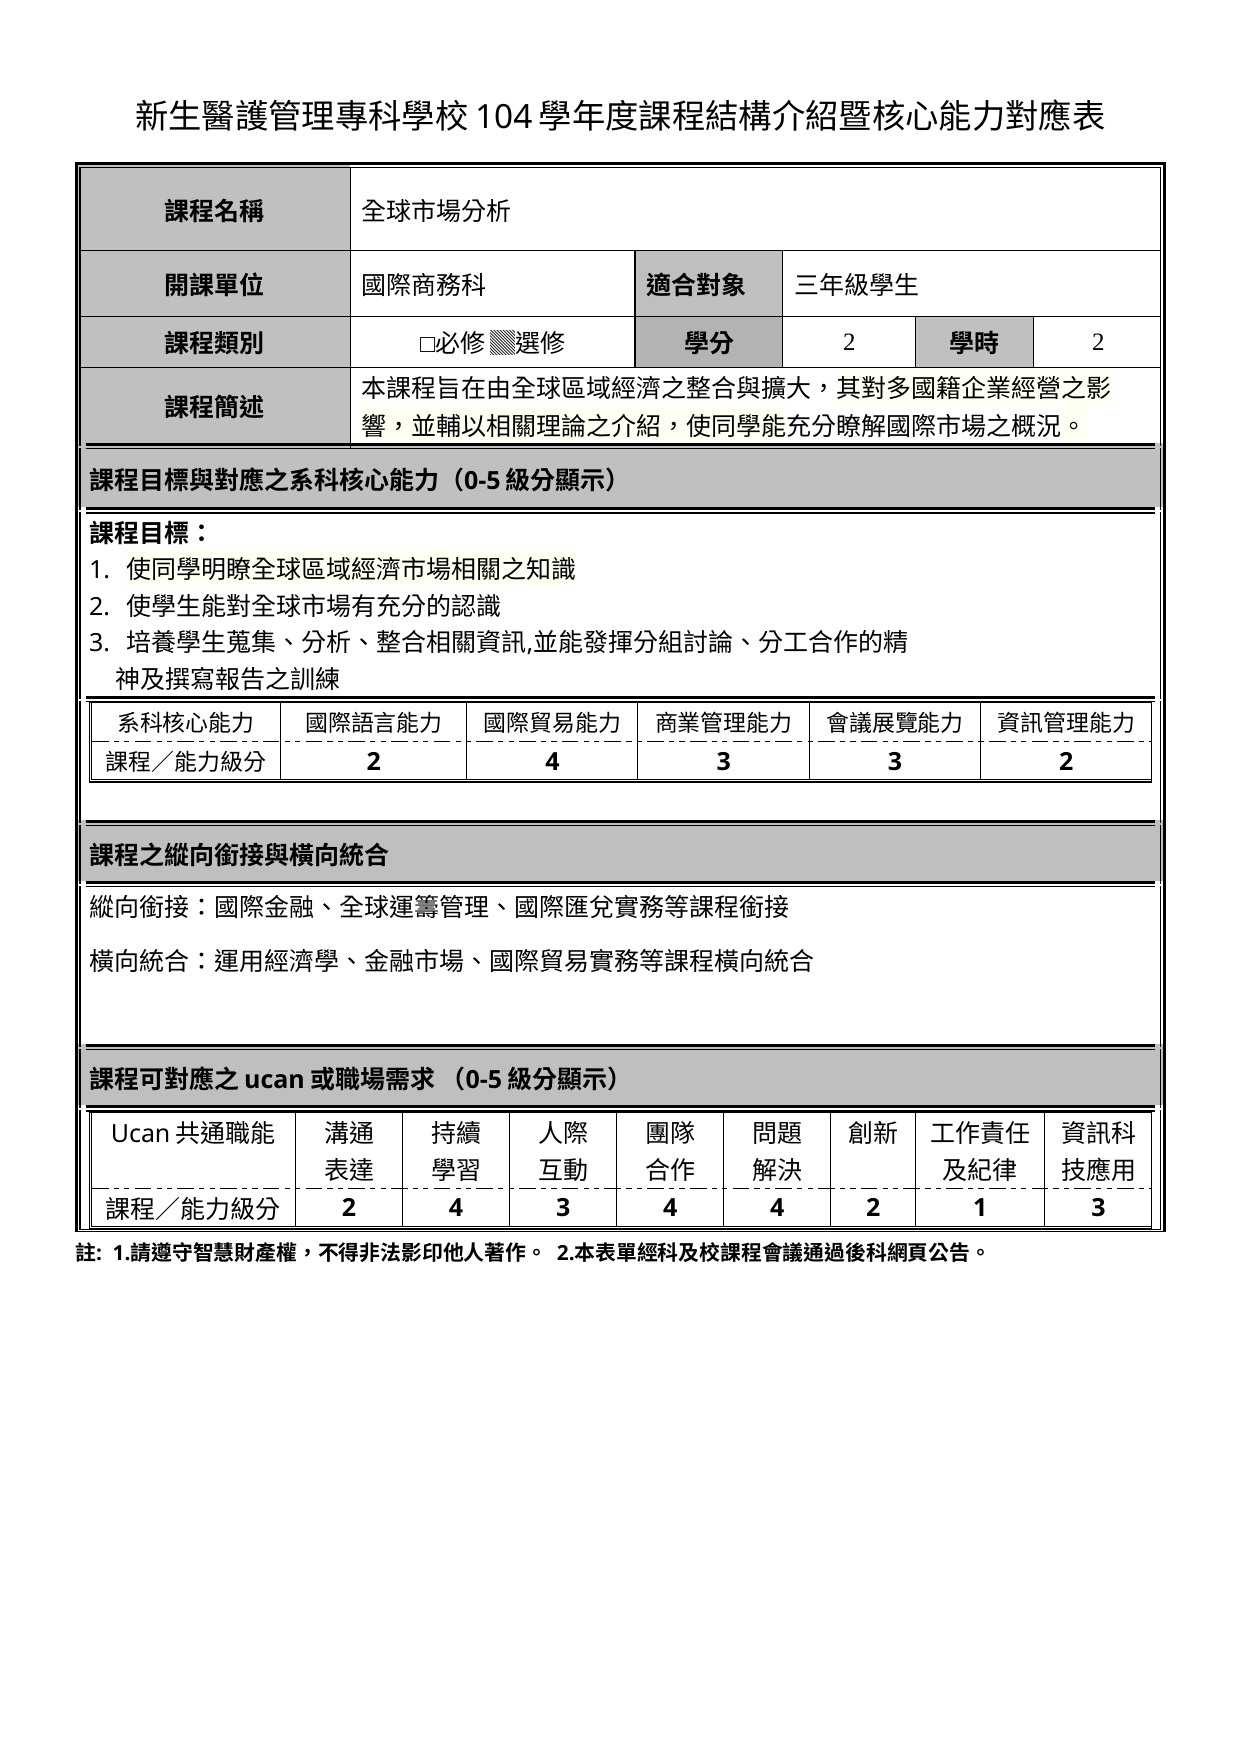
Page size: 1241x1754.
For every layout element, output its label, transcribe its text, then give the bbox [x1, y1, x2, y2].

table_cell 三年級學生 [783, 251, 1160, 316]
text 註: 1.請遵守智慧財產權，不得非法影印他人著作。 2.本表單經科及校課程會議通過後科網頁公告。 [75, 1232, 1165, 1270]
table_cell 學分 [636, 317, 782, 367]
table_cell 國際商務科 [351, 251, 634, 316]
table_cell 課程類別 [81, 317, 350, 367]
text 新生醫護管理專科學校104學年度課程結構介紹暨核心能力對應表 [75, 89, 1165, 138]
table_cell □必修 ▓選修 [351, 317, 634, 367]
table_cell 課程之縱向銜接與橫向統合 [78, 820, 1163, 881]
table_cell [78, 696, 1163, 820]
table_cell 本課程旨在由全球區域經濟之整合與擴大，其對多國籍企業經營之影響，並輔以相關理論之介紹，使同學能充分瞭解國際市場之概況。 [351, 368, 1160, 443]
table_cell [78, 1105, 1163, 1229]
table_cell 適合對象 [636, 251, 782, 316]
table_cell 2 [1034, 317, 1160, 367]
table_cell 縱向銜接：國際金融、全球運籌管理、國際匯兌實務等課程銜接 橫向統合：運用經濟學、金融市場、國際貿易實務等課程橫向統合 [78, 881, 1163, 1044]
table_cell 課程目標與對應之系科核心能力（0-5級分顯示） [78, 443, 1163, 507]
table_cell 學時 [916, 317, 1033, 367]
table_cell 課程可對應之ucan或職場需求 （0-5級分顯示） [78, 1044, 1163, 1105]
table_cell 2 [783, 317, 915, 367]
table_cell 開課單位 [81, 251, 350, 316]
table_cell 課程簡述 [81, 368, 350, 443]
table_cell 課程目標： 使同學明瞭全球區域經濟市場相關之知識 使學生能對全球市場有充分的認識 培養學生蒐集、分析、整合相關資訊,並能發揮分組討論、分工合作的精 神及撰寫報告之訓練 [78, 507, 1163, 696]
table_header 全球市場分析 [351, 168, 1160, 250]
table_header 課程名稱 [81, 168, 350, 250]
